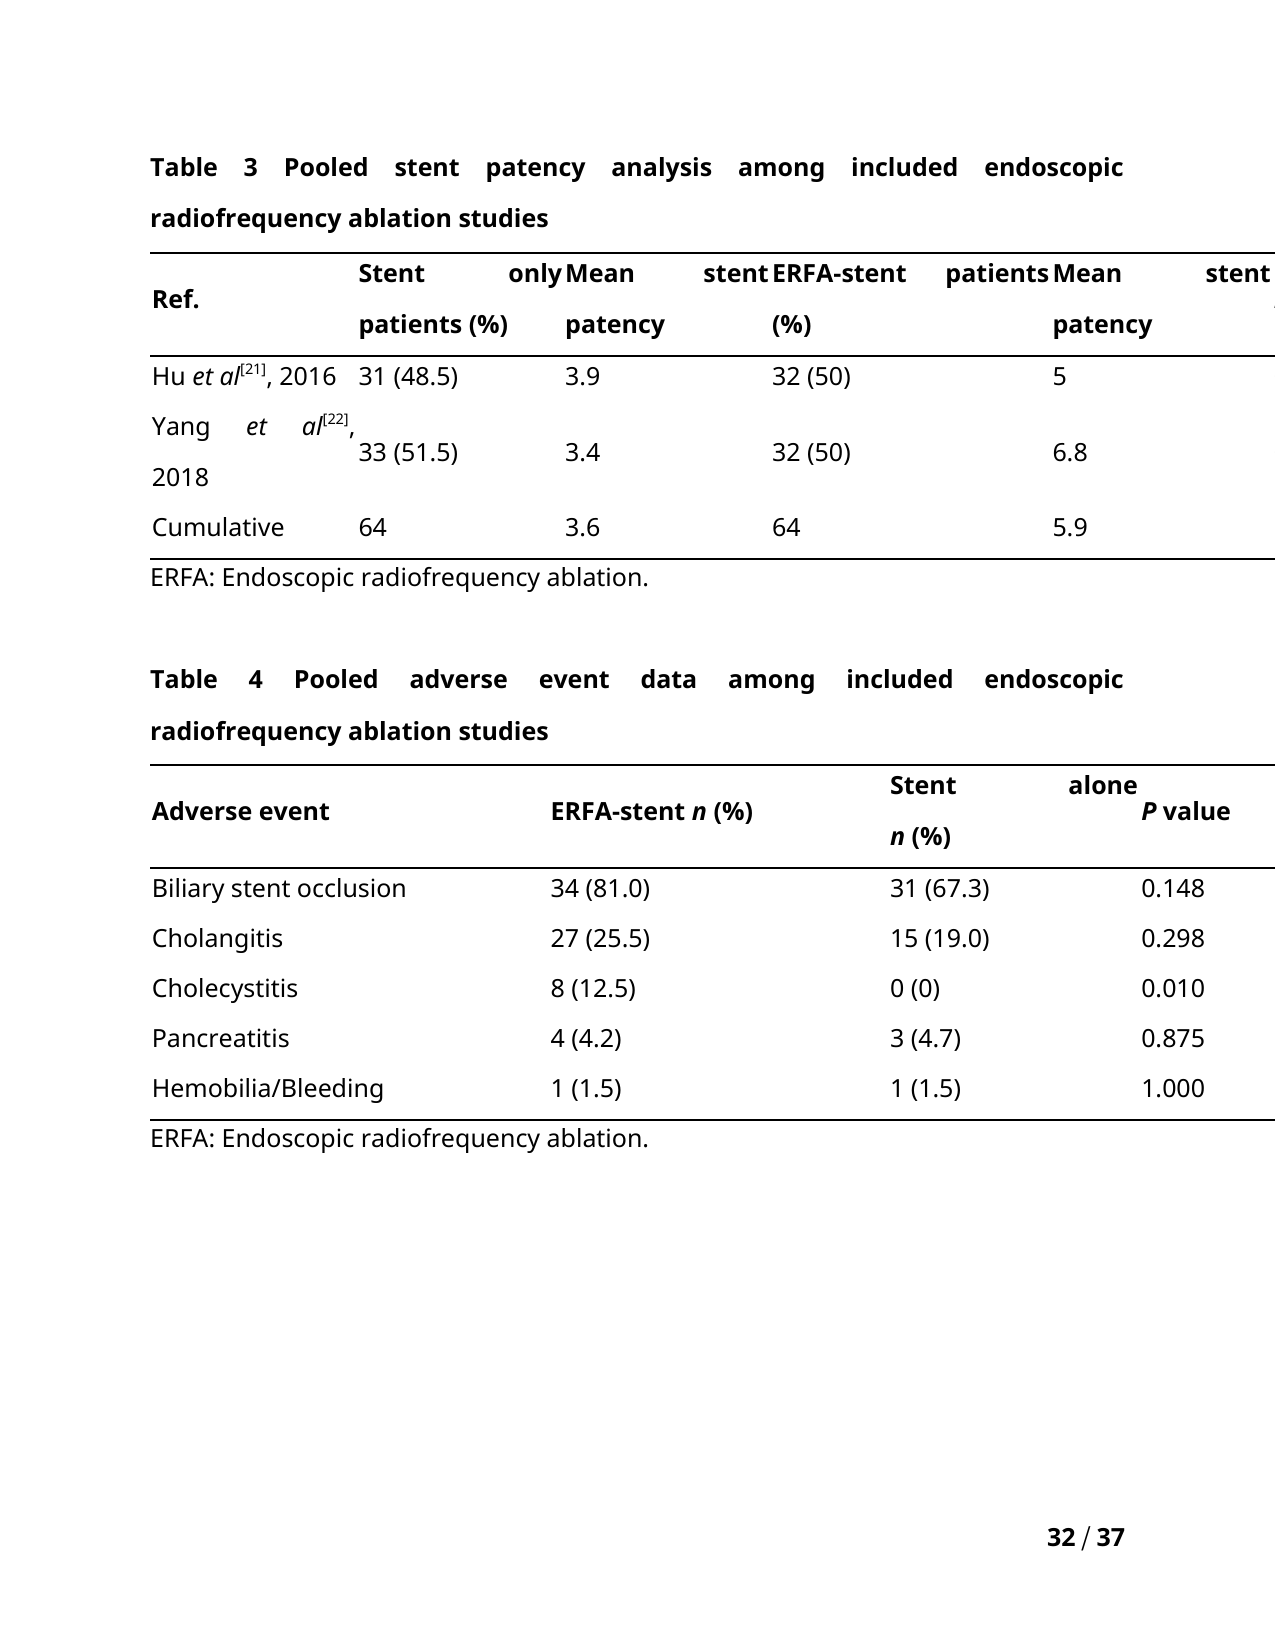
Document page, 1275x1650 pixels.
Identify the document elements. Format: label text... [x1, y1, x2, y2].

table_cell 27 (25.5) [549, 919, 888, 969]
table_cell Cumulative [150, 508, 357, 558]
table_cell Hu et al[21], 2016 [150, 357, 357, 407]
table_cell 5.9 [1051, 508, 1272, 558]
table_cell 1 (1.5) [549, 1069, 888, 1119]
table_cell 0.010 [1139, 969, 1275, 1019]
table_cell 64 [357, 508, 563, 558]
table_cell 15 (19.0) [888, 919, 1139, 969]
table_header Stent only patients (%) [357, 254, 563, 355]
table_cell Yang et al[22], 2018 [150, 407, 357, 508]
table_cell 32 (50) [770, 407, 1051, 508]
table_cell 3.9 [564, 357, 770, 407]
table_cell 33 (51.5) [357, 407, 563, 508]
table_header Ref. [150, 254, 357, 355]
table_header Mean stent patency [564, 254, 770, 355]
table_header Mean stent patency [1051, 254, 1272, 355]
text ERFA: Endoscopic radiofrequency ablation. [150, 1121, 1125, 1155]
table_header ERFA-stent patients (%) [770, 254, 1051, 355]
table_cell 4 (4.2) [549, 1019, 888, 1069]
table_cell 6.8 [1051, 407, 1272, 508]
table_cell Cholecystitis [150, 969, 549, 1019]
table_cell Hemobilia/Bleeding [150, 1069, 549, 1119]
table_cell 3 (4.7) [888, 1019, 1139, 1069]
table_cell Biliary stent occlusion [150, 869, 549, 919]
table_cell 0.298 [1139, 919, 1275, 969]
table_cell 1.000 [1139, 1069, 1275, 1119]
table_cell 8 (12.5) [549, 969, 888, 1019]
table_cell 3.4 [564, 407, 770, 508]
text ERFA: Endoscopic radiofrequency ablation. [150, 560, 1125, 594]
table_cell 34 (81.0) [549, 869, 888, 919]
table_cell 5 [1051, 357, 1272, 407]
table_cell 1 (1.5) [888, 1069, 1139, 1119]
table_cell 0 (0) [888, 969, 1139, 1019]
table_cell 0.875 [1139, 1019, 1275, 1069]
table_header ERFA-stent n (%) [549, 766, 888, 867]
text Table 3 Pooled stent patency analysis among included endoscopic radiofrequency ablation studies [150, 150, 1125, 235]
table_cell 0.148 [1139, 869, 1275, 919]
table_cell Cholangitis [150, 919, 549, 969]
table_header Adverse event [150, 766, 549, 867]
table_cell Pancreatitis [150, 1019, 549, 1069]
table_cell 64 [770, 508, 1051, 558]
table_cell 31 (48.5) [357, 357, 563, 407]
table_header Stent alone n (%) [888, 766, 1139, 867]
text Table 4 Pooled adverse event data among included endoscopic radiofrequency ablation studies [150, 662, 1125, 747]
table_cell 3.6 [564, 508, 770, 558]
table_cell 31 (67.3) [888, 869, 1139, 919]
table_header P value [1139, 766, 1275, 867]
table_cell 32 (50) [770, 357, 1051, 407]
